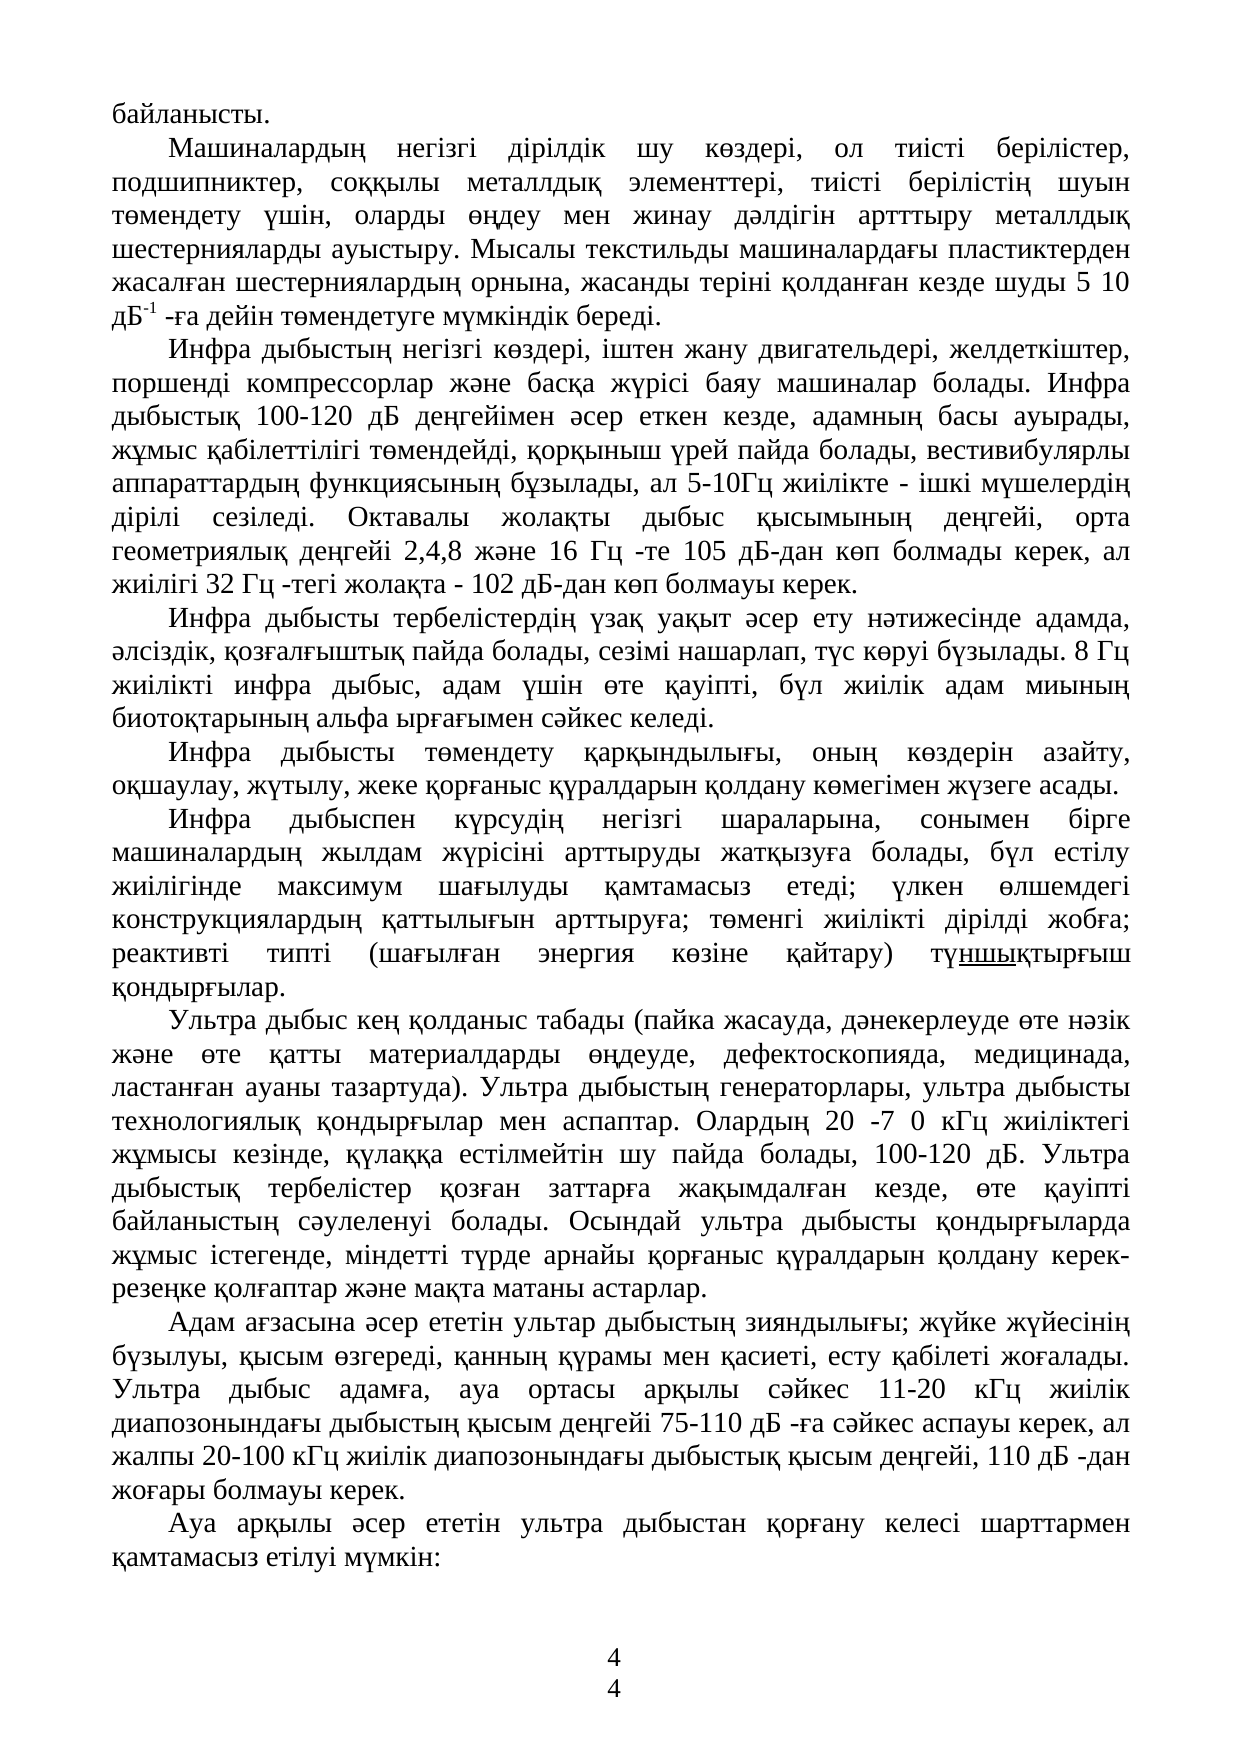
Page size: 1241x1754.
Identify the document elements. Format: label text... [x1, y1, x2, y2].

text Ауа арқылы әсер ететін ультра дыбыстан қорғану келесі шарттармен қамтамасыз етілуі мүмкін: [112, 1506, 1131, 1573]
text Инфра дыбыспен күрсудің негізгі шараларына, сонымен бірге машиналардың жылдам жүрісіні арттыруды жатқызуға болады, бүл естілу жиілігінде максимум шағылуды қамтамасыз етеді; үлкен өлшемдегі конструкциялардың қаттылығын арттыруға; төменгі жиілікті дірілді жобға; реактивті типті (шағылған энергия көзіне қайтару) түншықтырғыш қондырғылар. [112, 801, 1131, 1003]
text Инфра дыбысты тербелістердің үзақ уақыт әсер ету нәтижесінде адамда, әлсіздік, қозғалғыштық пайда болады, сезімі нашарлап, түс көруі бүзылады. 8 Гц жиілікті инфра дыбыс, адам үшін өте қауіпті, бүл жиілік адам миының биотоқтарының альфа ырғағымен сәйкес келеді. [112, 600, 1131, 734]
text Машиналардың негізгі дірілдік шу көздері, ол тиісті берілістер, подшипниктер, соққылы металлдық элементтері, тиісті берілістің шуын төмендету үшін, оларды өңдеу мен жинау дәлдігін артттыру металлдық шестернияларды ауыстыру. Мысалы текстильды машиналардағы пластиктерден жасалған шестерниялардың орнына, жасанды теріні қолданған кезде шуды 5 10 дБ-1 -ға дейін төмендетуге мүмкіндік береді. [112, 131, 1131, 332]
text Адам ағзасына әсер ететін ультар дыбыстың зияндылығы; жүйке жүйесінің бүзылуы, қысым өзгереді, қанның қүрамы мен қасиеті, есту қабілеті жоғалады. Ультра дыбыс адамға, ауа ортасы арқылы сәйкес 11-20 кГц жиілік диапозонындағы дыбыстың қысым деңгейі 75-110 дБ -ға сәйкес аспауы керек, ал жалпы 20-100 кГц жиілік диапозонындағы дыбыстық қысым деңгейі, 110 дБ -дан жоғары болмауы керек. [112, 1304, 1131, 1506]
text Инфра дыбыстың негізгі көздері, іштен жану двигательдері, желдеткіштер, поршенді компрессорлар және басқа жүрісі баяу машиналар болады. Инфра дыбыстық 100-120 дБ деңгейімен әсер еткен кезде, адамның басы ауырады, жұмыс қабілеттілігі төмендейді, қорқыныш үрей пайда болады, вестивибулярлы аппараттардың функциясының бұзылады, ал 5-10Гц жиілікте - ішкі мүшелердің дірілі сезіледі. Октавалы жолақты дыбыс қысымының деңгейі, орта геометриялық деңгейі 2,4,8 және 16 Гц -те 105 дБ-дан көп болмады керек, ал жиілігі 32 Гц -тегі жолақта - 102 дБ-дан көп болмауы керек. [112, 332, 1131, 600]
text Ультра дыбыс кең қолданыс табады (пайка жасауда, дәнекерлеуде өте нәзік және өте қатты материалдарды өңдеуде, дефектоскопияда, медицинада, ластанған ауаны тазартуда). Ультра дыбыстың генераторлары, ультра дыбысты технологиялық қондырғылар мен аспаптар. Олардың 20 -7 0 кГц жиіліктегі жұмысы кезінде, қүлаққа естілмейтін шу пайда болады, 100-120 дБ. Ультра дыбыстық тербелістер қозған заттарға жақымдалған кезде, өте қауіпті байланыстың сәулеленуі болады. Осындай ультра дыбысты қондырғыларда жұмыс істегенде, міндетті түрде арнайы қорғаныс қүралдарын қолдану керек- резеңке қолғаптар және мақта матаны астарлар. [112, 1003, 1131, 1304]
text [112, 97, 1131, 131]
text Инфра дыбысты төмендету қарқындылығы, оның көздерін азайту, оқшаулау, жүтылу, жеке қорғаныс қүралдарын қолдану көмегімен жүзеге асады. [112, 734, 1131, 801]
